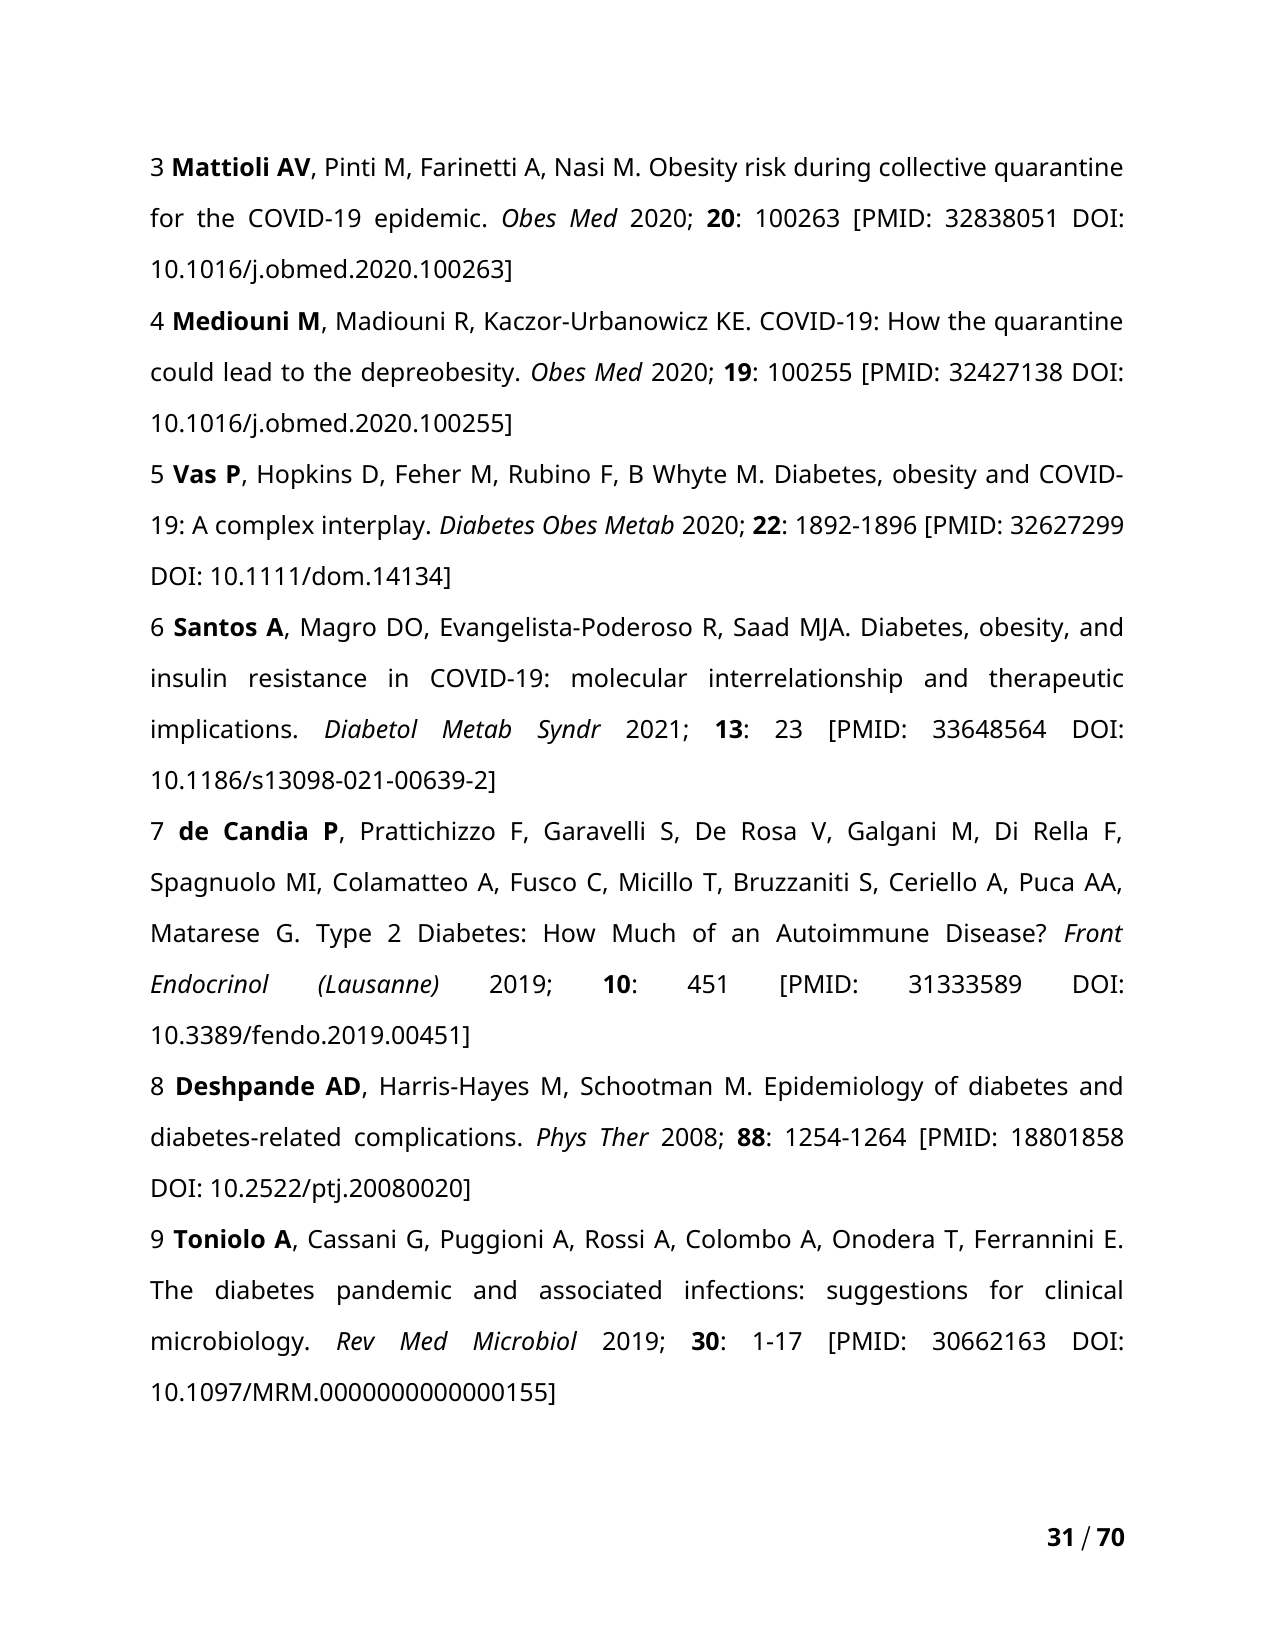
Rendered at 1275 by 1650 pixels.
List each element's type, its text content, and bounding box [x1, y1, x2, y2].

text 9 Toniolo A, Cassani G, Puggioni A, Rossi A, Colombo A, Onodera T, Ferrannini E. The diabetes pandemic and associated infections: suggestions for clinical microbiology. Rev Med Microbiol 2019; 30: 1-17 [PMID: 30662163 DOI: 10.1097/MRM.0000000000000155] [150, 1222, 1125, 1409]
text 7 de Candia P, Prattichizzo F, Garavelli S, De Rosa V, Galgani M, Di Rella F, Spagnuolo MI, Colamatteo A, Fusco C, Micillo T, Bruzzaniti S, Ceriello A, Puca AA, Matarese G. Type 2 Diabetes: How Much of an Autoimmune Disease? Front Endocrinol (Lausanne) 2019; 10: 451 [PMID: 31333589 DOI: 10.3389/fendo.2019.00451] [150, 813, 1125, 1052]
text 6 Santos A, Magro DO, Evangelista-Poderoso R, Saad MJA. Diabetes, obesity, and insulin resistance in COVID-19: molecular interrelationship and therapeutic implications. Diabetol Metab Syndr 2021; 13: 23 [PMID: 33648564 DOI: 10.1186/s13098-021-00639-2] [150, 609, 1125, 797]
text 4 Mediouni M, Madiouni R, Kaczor-Urbanowicz KE. COVID-19: How the quarantine could lead to the depreobesity. Obes Med 2020; 19: 100255 [PMID: 32427138 DOI: 10.1016/j.obmed.2020.100255] [150, 303, 1125, 439]
text 8 Deshpande AD, Harris-Hayes M, Schootman M. Epidemiology of diabetes and diabetes-related complications. Phys Ther 2008; 88: 1254-1264 [PMID: 18801858 DOI: 10.2522/ptj.20080020] [150, 1069, 1125, 1205]
text 3 Mattioli AV, Pinti M, Farinetti A, Nasi M. Obesity risk during collective quarantine for the COVID-19 epidemic. Obes Med 2020; 20: 100263 [PMID: 32838051 DOI: 10.1016/j.obmed.2020.100263] [150, 150, 1125, 286]
text 5 Vas P, Hopkins D, Feher M, Rubino F, B Whyte M. Diabetes, obesity and COVID-19: A complex interplay. Diabetes Obes Metab 2020; 22: 1892-1896 [PMID: 32627299 DOI: 10.1111/dom.14134] [150, 456, 1125, 592]
